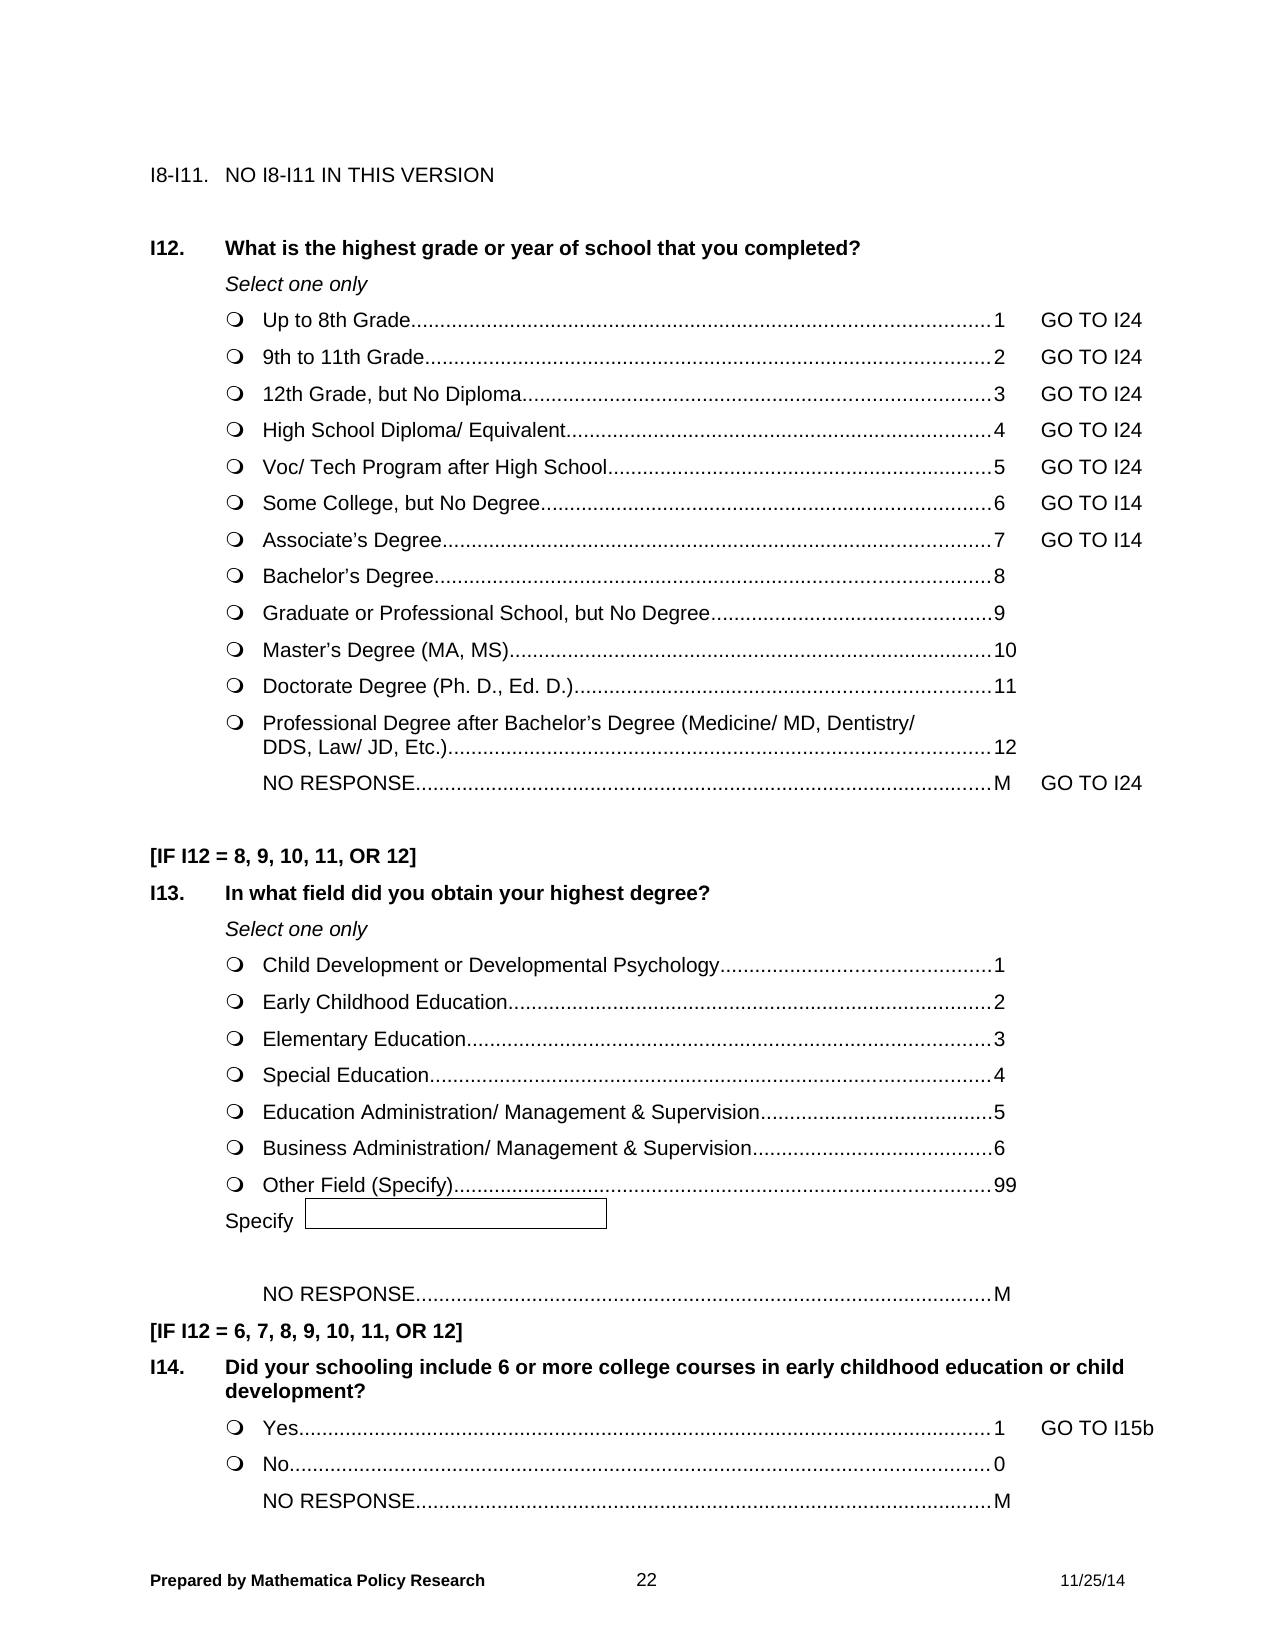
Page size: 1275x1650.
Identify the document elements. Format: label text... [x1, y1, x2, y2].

text Yes 1 GO TO I15b [225, 1416, 956, 1439]
text [IF I12 = 6, 7, 8, 9, 10, 11, OR 12] [150, 1319, 1181, 1343]
text Special Education 4 [225, 1063, 956, 1087]
text Associate’s Degree 7 GO TO I14 [225, 528, 956, 552]
text Early Childhood Education 2 [225, 990, 956, 1014]
text No 0 [225, 1452, 956, 1476]
text Select one only [225, 272, 891, 296]
text NO RESPONSE M [262, 1489, 956, 1513]
text Business Administration/ Management & Supervision 6 [225, 1136, 956, 1160]
text Master’s Degree (MA, MS) 10 [225, 637, 956, 661]
text Graduate or Professional School, but No Degree 9 [225, 601, 956, 625]
text Some College, but No Degree 6 GO TO I14 [225, 491, 956, 515]
text Voc/ Tech Program after High School 5 GO TO I24 [225, 454, 956, 479]
text Specify [225, 1209, 1125, 1233]
text Doctorate Degree (Ph. D., Ed. D.) 11 [225, 674, 956, 698]
text High School Diploma/ Equivalent 4 GO TO I24 [225, 418, 956, 442]
text I13. In what field did you obtain your highest degree? [150, 880, 1181, 904]
text NO RESPONSE M GO TO I24 [262, 771, 956, 795]
text I8-I11. NO I8-I11 IN THIS VERSION [150, 162, 1181, 186]
text Other Field (Specify) 99 [225, 1173, 956, 1197]
text Child Development or Developmental Psychology 1 [225, 953, 956, 977]
text [IF I12 = 8, 9, 10, 11, OR 12] [150, 844, 1181, 868]
text Elementary Education 3 [225, 1026, 956, 1051]
text NO RESPONSE M [262, 1282, 956, 1306]
text Select one only [225, 917, 891, 941]
text Professional Degree after Bachelor’s Degree (Medicine/ MD, Dentistry/ DDS, Law/ JD, Etc.) 12 [225, 711, 956, 758]
text 9th to 11th Grade 2 GO TO I24 [225, 345, 956, 369]
text I12. What is the highest grade or year of school that you completed? [150, 235, 1181, 259]
text 12th Grade, but No Diploma 3 GO TO I24 [225, 381, 956, 406]
text Education Administration/ Management & Supervision 5 [225, 1099, 956, 1124]
text I14. Did your schooling include 6 or more college courses in early childhood education or child development? [150, 1355, 1181, 1403]
text Up to 8th Grade 1 GO TO I24 [225, 308, 956, 332]
text Bachelor’s Degree 8 [225, 564, 956, 588]
